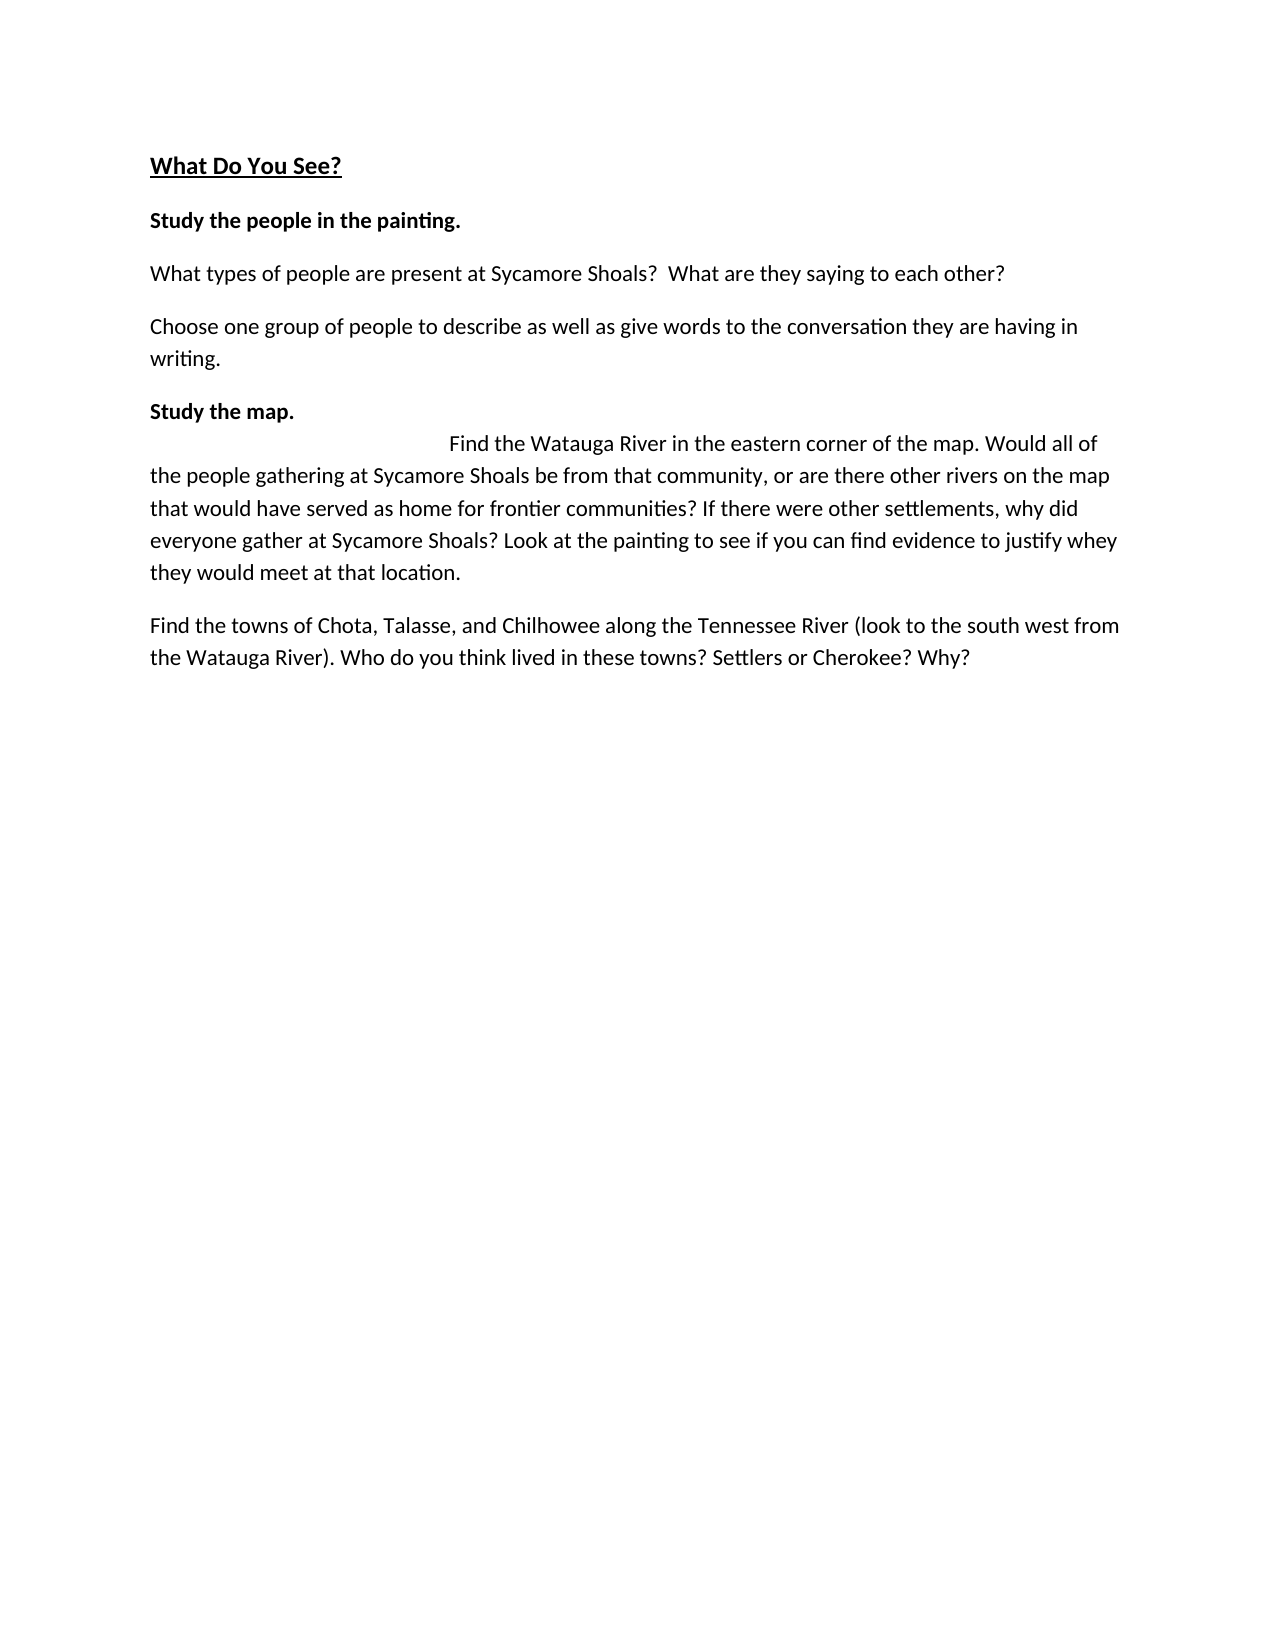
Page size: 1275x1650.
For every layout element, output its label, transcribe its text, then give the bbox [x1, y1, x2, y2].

text Find the towns of Chota, Talasse, and Chilhowee along the Tennessee River (look to the south west from the Watauga River). Who do you think lived in these towns? Settlers or Cherokee? Why? [150, 611, 1125, 671]
text What types of people are present at Sycamore Shoals? What are they saying to each other? [150, 259, 1125, 287]
text What Do You See? [150, 150, 1125, 181]
text Study the people in the painting. [150, 206, 1125, 234]
text Choose one group of people to describe as well as give words to the conversation they are having in writing. [150, 312, 1125, 372]
text Study the map. Find the Watauga River in the eastern corner of the map. Would all of the people gathering at Sycamore Shoals be from that community, or are there other rivers on the map that would have served as home for frontier communities? If there were other settlements, why did everyone gather at Sycamore Shoals? Look at the painting to see if you can find evidence to justify whey they would meet at that location. [150, 397, 1125, 586]
